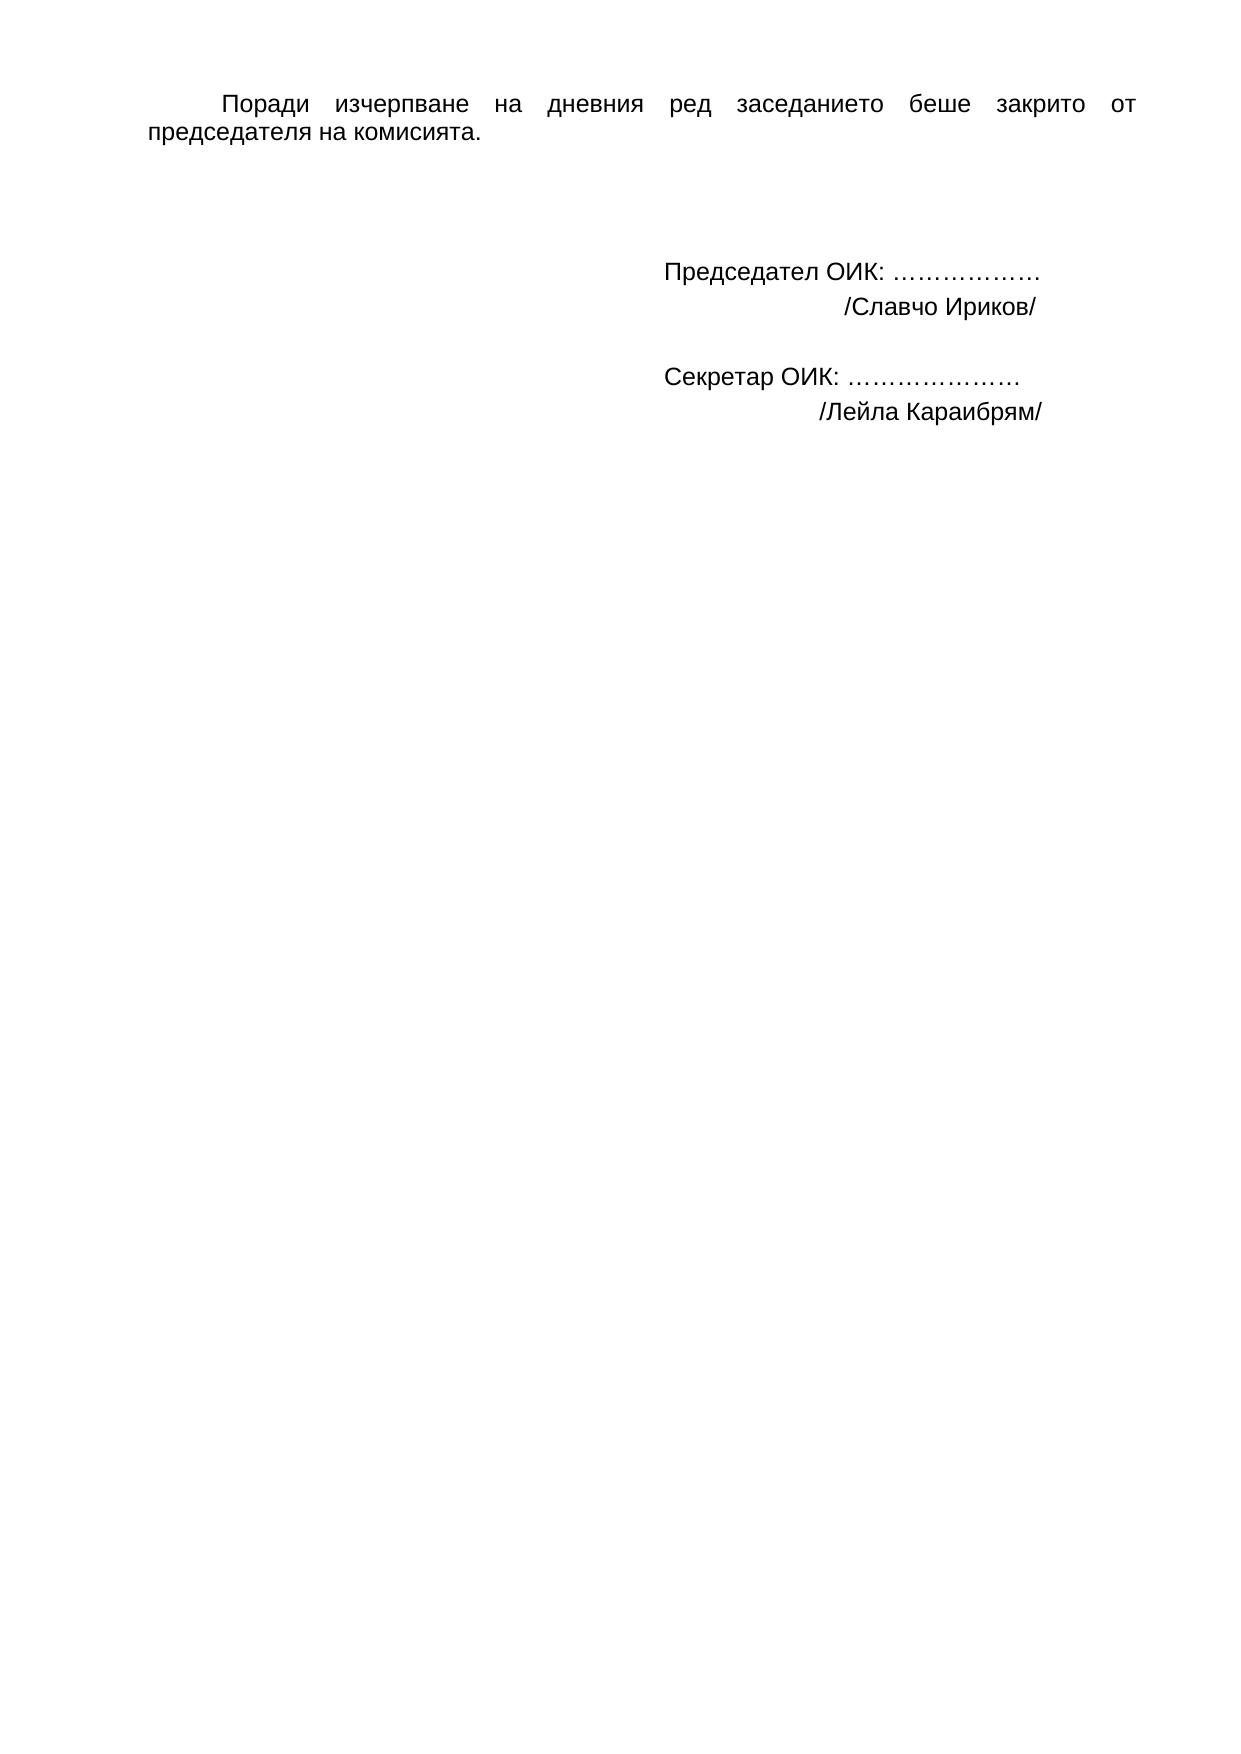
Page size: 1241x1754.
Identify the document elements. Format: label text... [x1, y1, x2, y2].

text /Лейла Караибрям/ [148, 397, 1137, 426]
text Секретар ОИК: ………………… [590, 362, 1137, 391]
text /Славчо Ириков/ [148, 292, 1137, 321]
text Председател ОИК: ……………… [590, 257, 1137, 286]
text Поради изчерпване на дневния ред заседанието беше закрито от председателя на комисията. [148, 89, 1137, 146]
